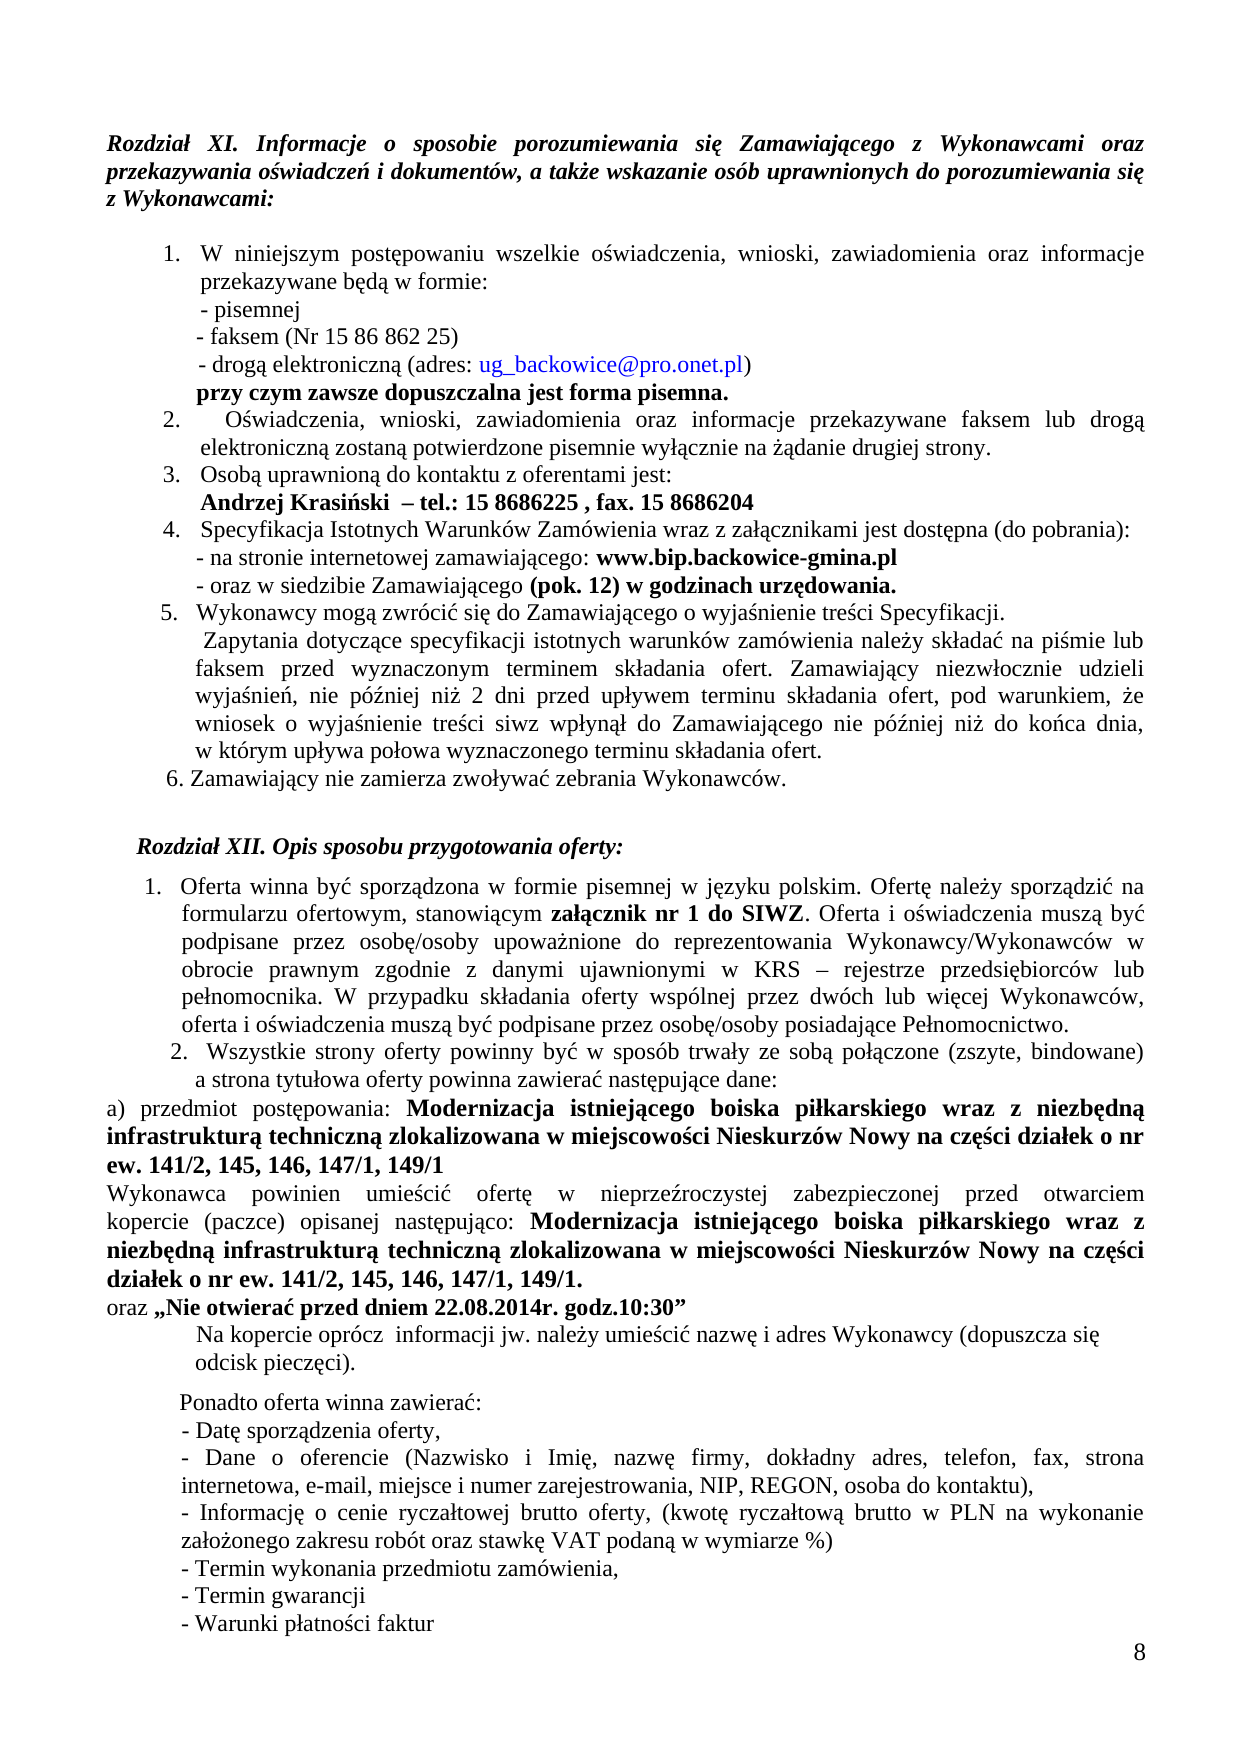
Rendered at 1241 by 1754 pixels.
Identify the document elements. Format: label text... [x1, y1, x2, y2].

text - Informację o cenie ryczałtowej brutto oferty, (kwotę ryczałtową brutto w PLN na wykonanie założonego zakresu robót oraz stawkę VAT podaną w wymiarze %) [181, 1498, 1146, 1554]
text - Dane o oferencie (Nazwisko i Imię, nazwę firmy, dokładny adres, telefon, fax, strona internetowa, e-mail, miejsce i numer zarejestrowania, NIP, REGON, osoba do kontaktu), [181, 1443, 1146, 1498]
list W niniejszym postępowaniu wszelkie oświadczenia, wnioski, zawiadomienia oraz informacje przekazywane będą w formie: [163, 239, 1146, 295]
text Zapytania dotyczące specyfikacji istotnych warunków zamówienia należy składać na piśmie lub faksem przed wyznaczonym terminem składania ofert. Zamawiający niezwłocznie udzieli wyjaśnień, nie później niż 2 dni przed upływem terminu składania ofert, pod warunkiem, że wniosek o wyjaśnienie treści siwz wpłynął do Zamawiającego nie później niż do końca dnia, w którym upływa połowa wyznaczonego terminu składania ofert. [195, 626, 1146, 764]
text - drogą elektroniczną (adres: ug_backowice@pro.onet.pl) [106, 350, 1146, 377]
list Osobą uprawnioną do kontaktu z oferentami jest: [163, 460, 1146, 488]
list Oświadczenia, wnioski, zawiadomienia oraz informacje przekazywane faksem lub drogą elektroniczną zostaną potwierdzone pisemnie wyłącznie na żądanie drugiej strony. [163, 405, 1146, 460]
text - Datę sporządzenia oferty, [181, 1416, 1146, 1443]
list Specyfikacja Istotnych Warunków Zamówienia wraz z załącznikami jest dostępna (do pobrania): [163, 516, 1146, 543]
text przy czym zawsze dopuszczalna jest forma pisemna. [106, 377, 1146, 405]
text Rozdział XII. Opis sposobu przygotowania oferty: [136, 832, 1146, 859]
text Rozdział XI. Informacje o sposobie porozumiewania się Zamawiającego z Wykonawcami oraz przekazywania oświadczeń i dokumentów, a także wskazanie osób uprawnionych do porozumiewania się z Wykonawcami: [106, 129, 1146, 212]
text Na kopercie oprócz informacji jw. należy umieścić nazwę i adres Wykonawcy (dopuszcza się odcisk pieczęci). [106, 1320, 1146, 1376]
text - Warunki płatności faktur [181, 1609, 1146, 1636]
text Ponadto oferta winna zawierać: [143, 1388, 1146, 1416]
text - Termin wykonania przedmiotu zamówienia, [181, 1554, 1146, 1581]
text Wykonawca powinien umieścić ofertę w nieprzeźroczystej zabezpieczonej przed otwarciem kopercie (paczce) opisanej następująco: Modernizacja istniejącego boiska piłkarskiego wraz z niezbędną infrastrukturą techniczną zlokalizowana w miejscowości Nieskurzów Nowy na części działek o nr ew. 141/2, 145, 146, 147/1, 149/1. [106, 1179, 1146, 1293]
text - oraz w siedzibie Zamawiającego (pok. 12) w godzinach urzędowania. [106, 571, 1146, 598]
text - faksem (Nr 15 86 862 25) [106, 322, 1146, 350]
text - Termin gwarancji [181, 1581, 1146, 1609]
text 6. Zamawiający nie zamierza zwoływać zebrania Wykonawców. [106, 764, 1146, 792]
text - na stronie internetowej zamawiającego: www.bip.backowice-gmina.pl [106, 543, 1146, 571]
text - pisemnej [200, 295, 1146, 322]
text Andrzej Krasiński – tel.: 15 8686225 , fax. 15 8686204 [200, 488, 1146, 516]
list Oferta winna być sporządzona w formie pisemnej w języku polskim. Ofertę należy sporządzić na formularzu ofertowym, stanowiącym załącznik nr 1 do SIWZ. Oferta i oświadczenia muszą być podpisane przez osobę/osoby upoważnione do reprezentowania Wykonawcy/Wykonawców w obrocie prawnym zgodnie z danymi ujawnionymi w KRS – rejestrze przedsiębiorców lub pełnomocnika. W przypadku składania oferty wspólnej przez dwóch lub więcej Wykonawców, oferta i oświadczenia muszą być podpisane przez osobę/osoby posiadające Pełnomocnictwo. [144, 872, 1146, 1037]
text 5. Wykonawcy mogą zwrócić się do Zamawiającego o wyjaśnienie treści Specyfikacji. [106, 598, 1146, 626]
text 2. Wszystkie strony oferty powinny być w sposób trwały ze sobą połączone (zszyte, bindowane) a strona tytułowa oferty powinna zawierać następujące dane: [106, 1037, 1146, 1093]
text a) przedmiot postępowania: Modernizacja istniejącego boiska piłkarskiego wraz z niezbędną infrastrukturą techniczną zlokalizowana w miejscowości Nieskurzów Nowy na części działek o nr ew. 141/2, 145, 146, 147/1, 149/1 [106, 1093, 1146, 1179]
text oraz „Nie otwierać przed dniem 22.08.2014r. godz.10:30” [106, 1293, 1146, 1320]
